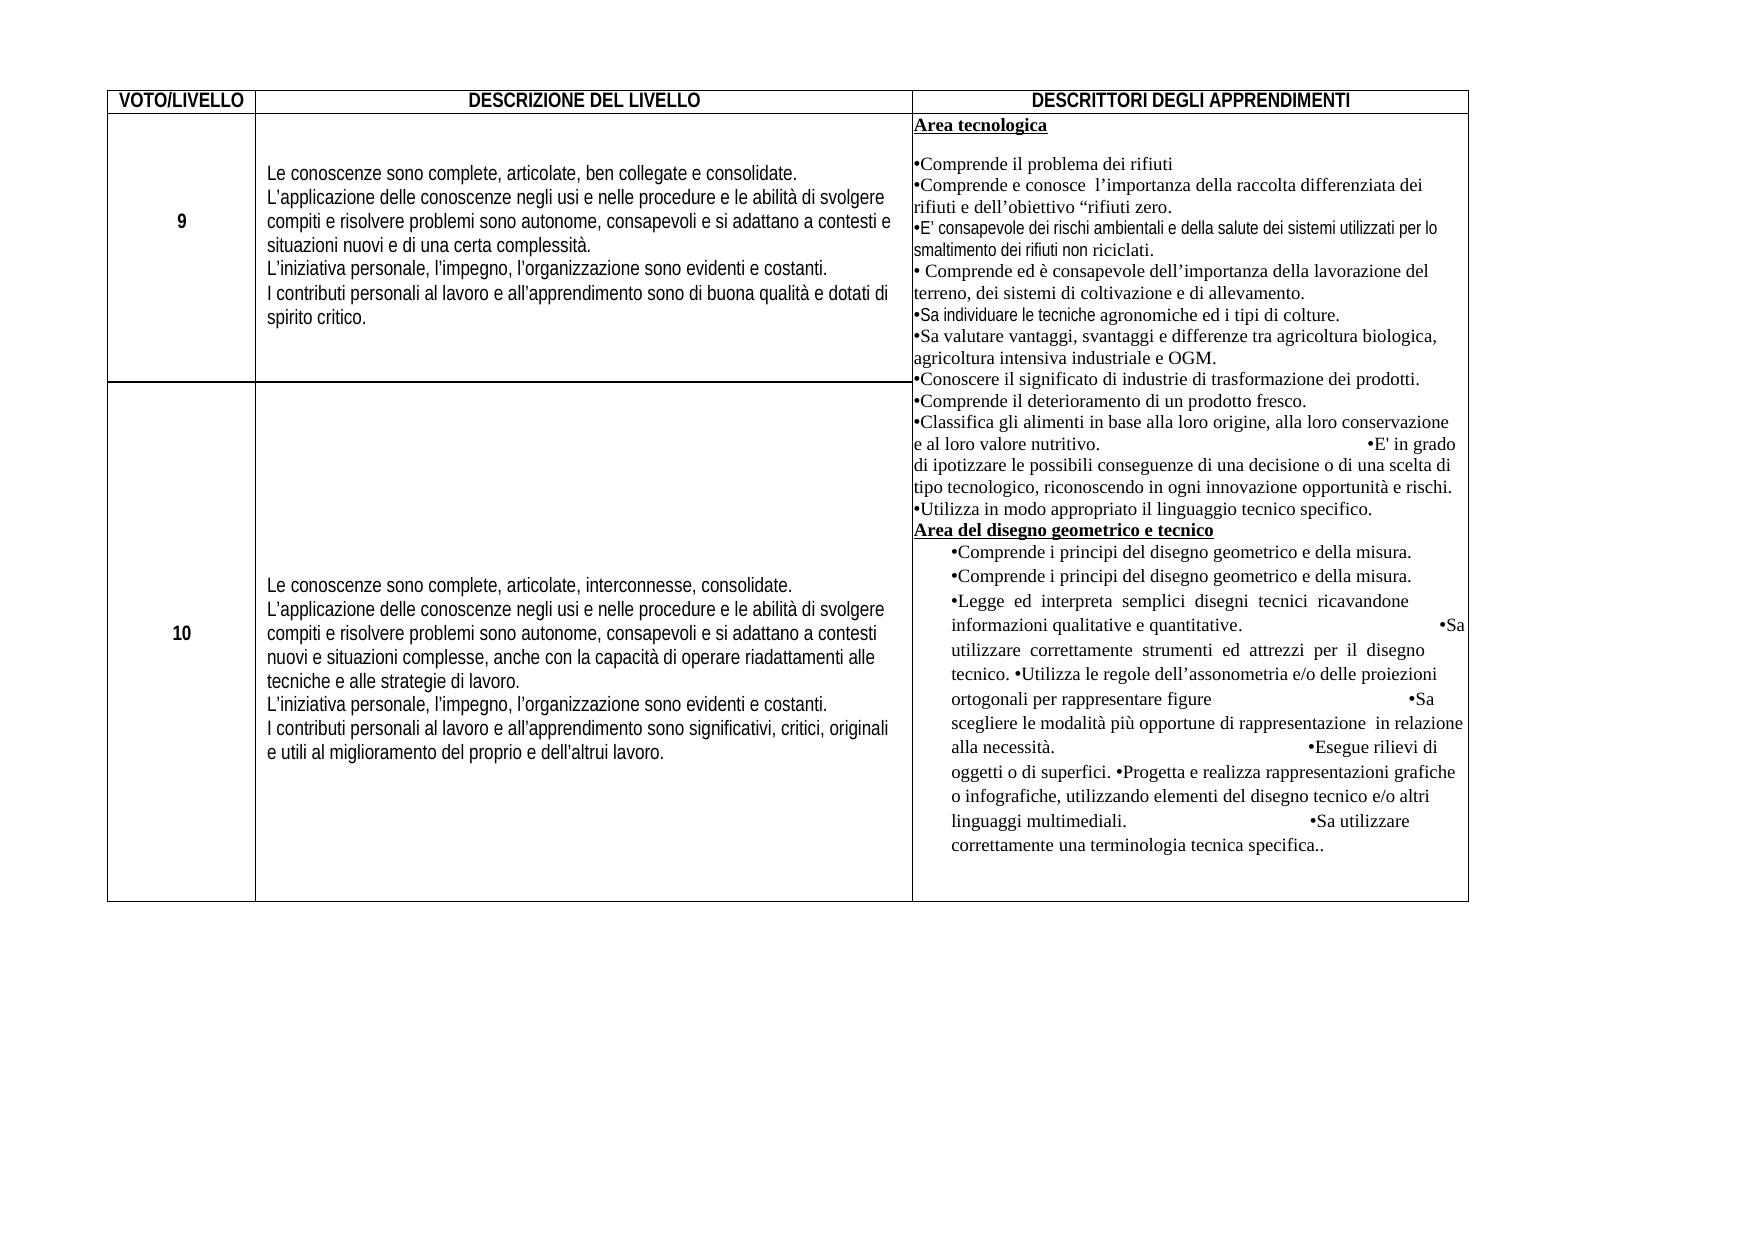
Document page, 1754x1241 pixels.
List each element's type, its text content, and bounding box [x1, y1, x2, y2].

table_header DESCRITTORI DEGLI APPRENDIMENTI [913, 91, 1468, 113]
table_header VOTO/LIVELLO [108, 91, 255, 113]
table_cell 10 [108, 383, 255, 901]
table_cell 9 [108, 114, 255, 381]
table_header DESCRIZIONE DEL LIVELLO [256, 91, 912, 113]
table_cell Le conoscenze sono complete, articolate, ben collegate e consolidate. L’applicazione delle conoscenze negli usi e nelle procedure e le abilità di svolgere compiti e risolvere problemi sono autonome, consapevoli e si adattano a contesti e situazioni nuovi e di una certa complessità. L’iniziativa personale, l’impegno, l’organizzazione sono evidenti e costanti. I contributi personali al lavoro e all’apprendimento sono di buona qualità e dotati di spirito critico. [256, 114, 912, 381]
table_cell Le conoscenze sono complete, articolate, interconnesse, consolidate. L’applicazione delle conoscenze negli usi e nelle procedure e le abilità di svolgere compiti e risolvere problemi sono autonome, consapevoli e si adattano a contesti nuovi e situazioni complesse, anche con la capacità di operare riadattamenti alle tecniche e alle strategie di lavoro. L’iniziativa personale, l’impegno, l’organizzazione sono evidenti e costanti. I contributi personali al lavoro e all’apprendimento sono significativi, critici, originali e utili al miglioramento del proprio e dell’altrui lavoro. [256, 383, 912, 901]
table_cell Area tecnologica Comprende il problema dei rifiuti Comprende e conosce l’importanza della raccolta differenziata dei rifiuti e dell’obiettivo “rifiuti zero. E’ consapevole dei rischi ambientali e della salute dei sistemi utilizzati per lo smaltimento dei rifiuti non riciclati. Comprende ed è consapevole dell’importanza della lavorazione del terreno, dei sistemi di coltivazione e di allevamento. Sa individuare le tecniche agronomiche ed i tipi di colture. Sa valutare vantaggi, svantaggi e differenze tra agricoltura biologica, agricoltura intensiva industriale e OGM. Conoscere il significato di industrie di trasformazione dei prodotti. Comprende il deterioramento di un prodotto fresco. Classifica gli alimenti in base alla loro origine, alla loro conservazione e al loro valore nutritivo. E' in grado di ipotizzare le possibili conseguenze di una decisione o di una scelta di tipo tecnologico, riconoscendo in ogni innovazione opportunità e rischi. Utilizza in modo appropriato il linguaggio tecnico specifico. Area del disegno geometrico e tecnico Comprende i principi del disegno geometrico e della misura. Comprende i principi del disegno geometrico e della misura. Legge ed interpreta semplici disegni tecnici ricavandone informazioni qualitative e quantitative. Sa utilizzare correttamente strumenti ed attrezzi per il disegno tecnico. Utilizza le regole dell’assonometria e/o delle proiezioni ortogonali per rappresentare figure Sa scegliere le modalità più opportune di rappresentazione in relazione alla necessità. Esegue rilievi di oggetti o di superfici. Progetta e realizza rappresentazioni grafiche o infografiche, utilizzando elementi del disegno tecnico e/o altri linguaggi multimediali. Sa utilizzare correttamente una terminologia tecnica specifica.. [913, 114, 1468, 901]
